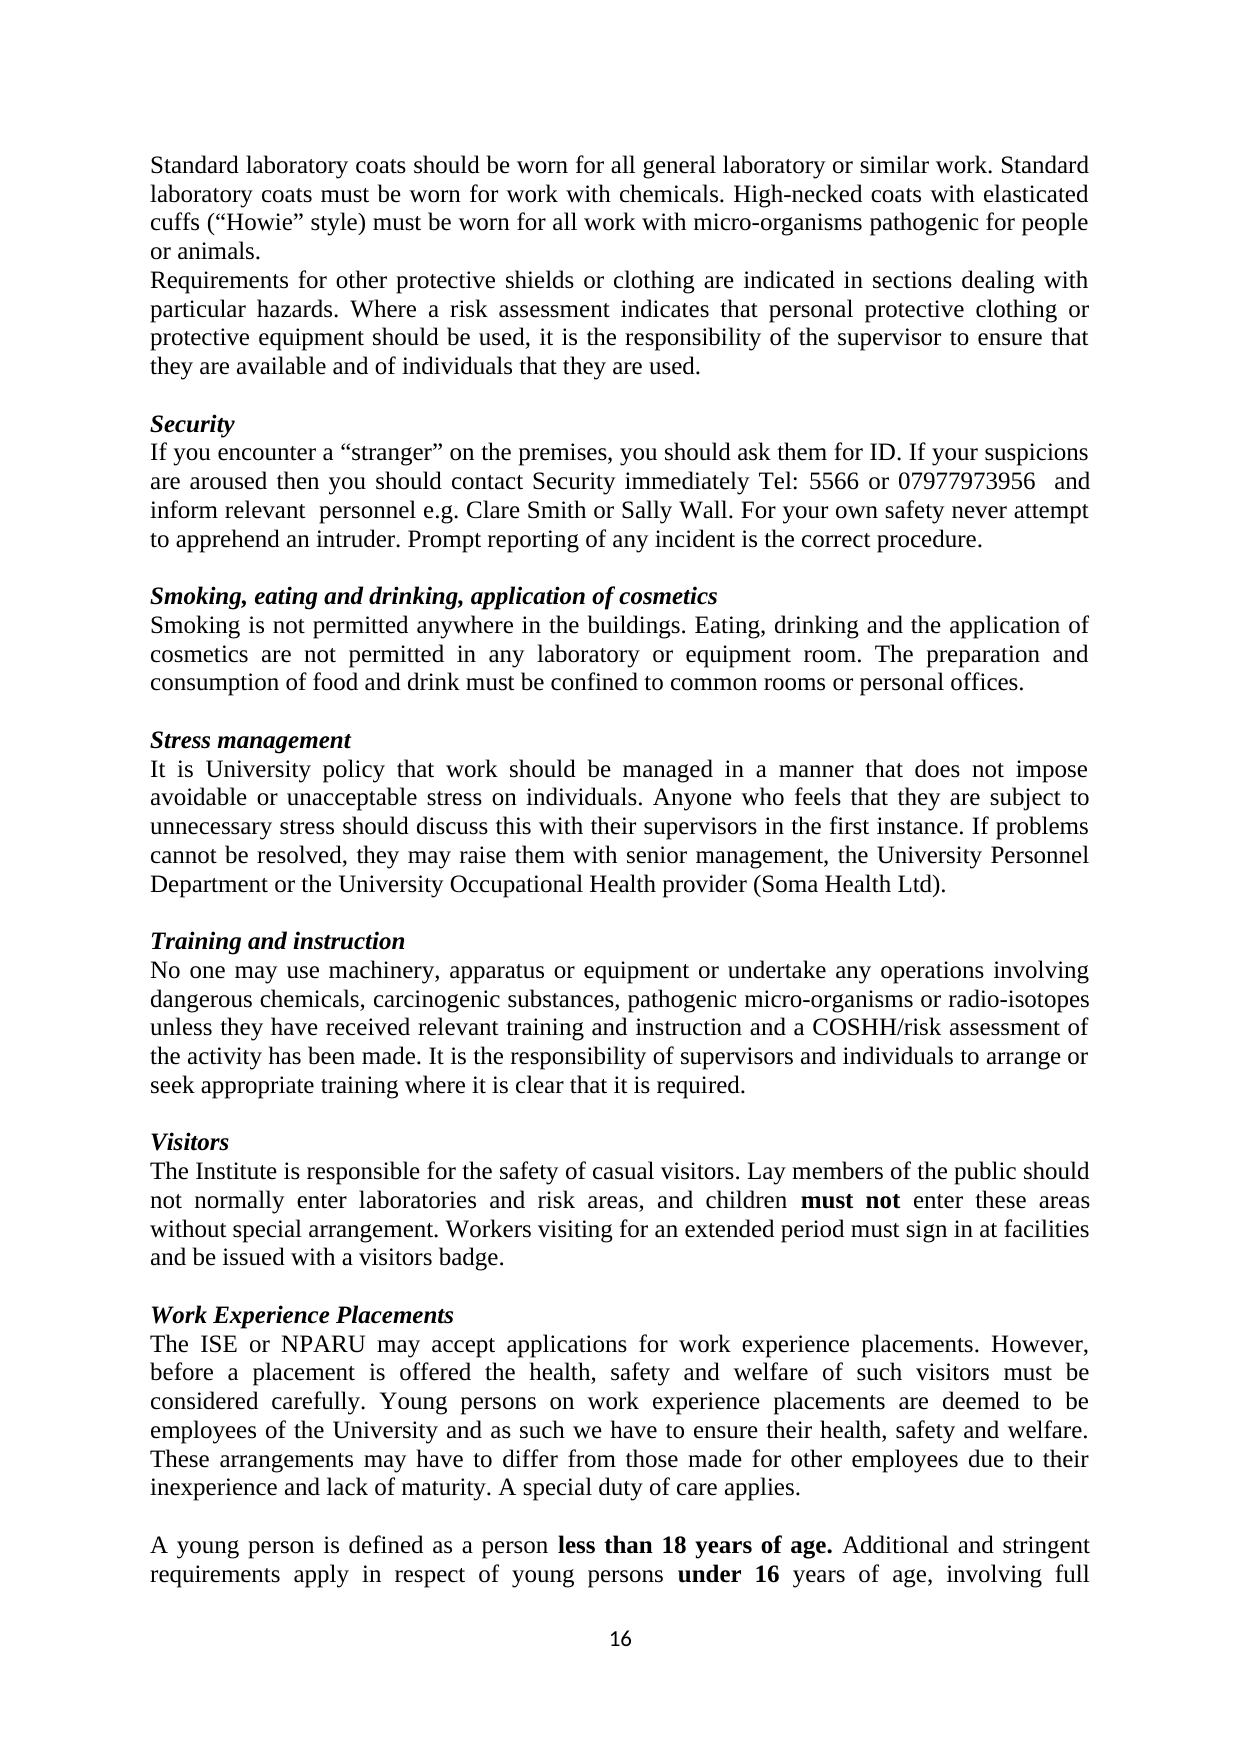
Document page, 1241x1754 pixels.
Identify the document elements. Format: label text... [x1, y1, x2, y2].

text The ISE or NPARU may accept applications for work experience placements. However, before a placement is offered the health, safety and welfare of such visitors must be considered carefully. Young persons on work experience placements are deemed to be employees of the University and as such we have to ensure their health, safety and welfare. These arrangements may have to differ from those made for other employees due to their inexperience and lack of maturity. A special duty of care applies. [150, 1329, 1090, 1501]
text Requirements for other protective shields or clothing are indicated in sections dealing with particular hazards. Where a risk assessment indicates that personal protective clothing or protective equipment should be used, it is the responsibility of the supervisor to ensure that they are available and of individuals that they are used. [150, 265, 1090, 380]
text Training and instruction [150, 926, 1090, 955]
text Visitors [150, 1127, 1090, 1156]
text Standard laboratory coats should be worn for all general laboratory or similar work. Standard laboratory coats must be worn for work with chemicals. High-necked coats with elasticated cuffs (“Howie” style) must be worn for all work with micro-organisms pathogenic for people or animals. [150, 150, 1090, 265]
text It is University policy that work should be managed in a manner that does not impose avoidable or unacceptable stress on individuals. Anyone who feels that they are subject to unnecessary stress should discuss this with their supervisors in the first instance. If problems cannot be resolved, they may raise them with senior management, the University Personnel Department or the University Occupational Health provider (Soma Health Ltd). [150, 754, 1090, 897]
text No one may use machinery, apparatus or equipment or undertake any operations involving dangerous chemicals, carcinogenic substances, pathogenic micro-organisms or radio-isotopes unless they have received relevant training and instruction and a COSHH/risk assessment of the activity has been made. It is the responsibility of supervisors and individuals to arrange or seek appropriate training where it is clear that it is required. [150, 955, 1090, 1099]
text Smoking is not permitted anywhere in the buildings. Eating, drinking and the application of cosmetics are not permitted in any laboratory or equipment room. The preparation and consumption of food and drink must be confined to common rooms or personal offices. [150, 610, 1090, 696]
text If you encounter a “stranger” on the premises, you should ask them for ID. If your suspicions are aroused then you should contact Security immediately Tel: 5566 or 07977973956 and inform relevant personnel e.g. Clare Smith or Sally Wall. For your own safety never attempt to apprehend an intruder. Prompt reporting of any incident is the correct procedure. [150, 437, 1090, 552]
text Work Experience Placements [150, 1300, 1090, 1329]
text Stress management [150, 725, 1090, 754]
text Smoking, eating and drinking, application of cosmetics [150, 581, 1090, 610]
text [150, 1530, 1090, 1587]
text Security [150, 409, 1090, 437]
text The Institute is responsible for the safety of casual visitors. Lay members of the public should not normally enter laboratories and risk areas, and children must not enter these areas without special arrangement. Workers visiting for an extended period must sign in at facilities and be issued with a visitors badge. [150, 1156, 1090, 1271]
